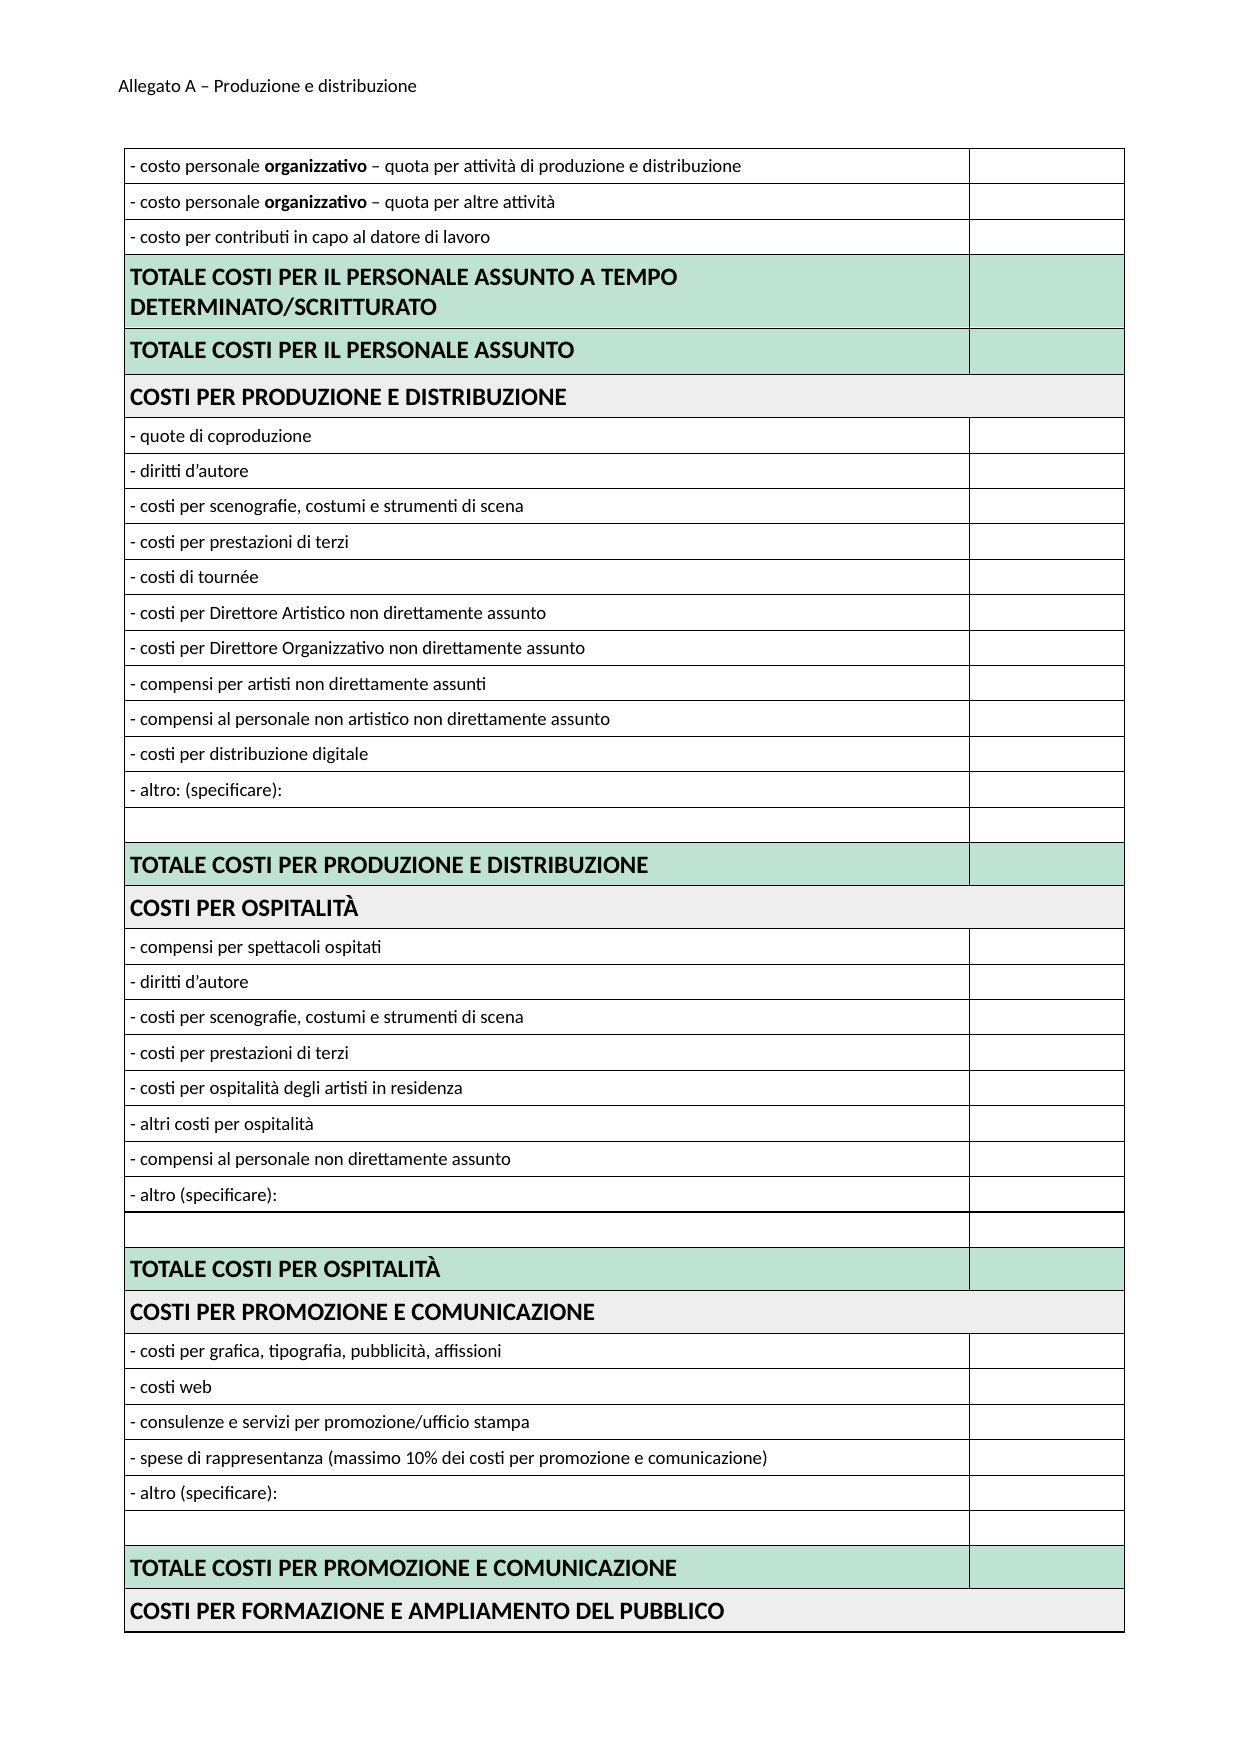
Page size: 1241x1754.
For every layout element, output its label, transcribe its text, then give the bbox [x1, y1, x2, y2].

table_cell - compensi al personale non direttamente assunto [125, 1142, 969, 1176]
table_cell [970, 489, 1124, 523]
table_cell - costi per prestazioni di terzi [125, 524, 969, 559]
table_cell [970, 843, 1124, 885]
table_cell [970, 1248, 1124, 1290]
table_cell [125, 1213, 969, 1247]
table_cell [970, 1476, 1124, 1510]
table_cell TOTALE COSTI PER PROMOZIONE E COMUNICAZIONE [125, 1546, 969, 1588]
table_cell - costi per scenografie, costumi e strumenti di scena [125, 1000, 969, 1034]
table_cell - costi per grafica, tipografia, pubblicità, affissioni [125, 1334, 969, 1368]
table_cell - costo per contributi in capo al datore di lavoro [125, 220, 969, 254]
table_cell - costi per scenografie, costumi e strumenti di scena [125, 489, 969, 523]
table_cell - compensi per artisti non direttamente assunti [125, 666, 969, 700]
table_cell [970, 1035, 1124, 1070]
table_cell - costi per Direttore Artistico non direttamente assunto [125, 595, 969, 629]
table_cell [970, 1106, 1124, 1141]
table_cell TOTALE COSTI PER IL PERSONALE ASSUNTO A TEMPO DETERMINATO/SCRITTURATO [125, 255, 969, 327]
table_cell - altro (specificare): [125, 1177, 969, 1211]
table_cell [970, 808, 1124, 842]
table_cell TOTALE COSTI PER IL PERSONALE ASSUNTO [125, 329, 969, 374]
table_cell [125, 1511, 969, 1545]
table_cell [970, 1405, 1124, 1439]
table_cell [125, 808, 969, 842]
table_cell - costi per ospitalità degli artisti in residenza [125, 1071, 969, 1105]
table_cell [970, 524, 1124, 559]
table_cell [970, 220, 1124, 254]
table_cell [970, 1546, 1124, 1588]
table_cell - costi per Direttore Organizzativo non direttamente assunto [125, 631, 969, 665]
table_cell [970, 1071, 1124, 1105]
table_cell - altro: (specificare): [125, 772, 969, 807]
table_cell - costi per distribuzione digitale [125, 737, 969, 771]
table_cell [970, 1142, 1124, 1176]
table_cell [970, 1369, 1124, 1404]
table_cell [970, 255, 1124, 327]
table_cell - costo personale organizzativo – quota per attività di produzione e distribuzione [125, 149, 969, 183]
table_cell COSTI PER PROMOZIONE E COMUNICAZIONE [125, 1291, 1124, 1333]
table_cell - quote di coproduzione [125, 418, 969, 452]
table_cell - compensi al personale non artistico non direttamente assunto [125, 701, 969, 736]
table_cell [970, 1177, 1124, 1211]
table_cell - costi web [125, 1369, 969, 1404]
table_cell [970, 149, 1124, 183]
table_cell [970, 631, 1124, 665]
table_cell [970, 737, 1124, 771]
table_cell [970, 1440, 1124, 1474]
table_cell [970, 329, 1124, 374]
table_cell TOTALE COSTI PER PRODUZIONE E DISTRIBUZIONE [125, 843, 969, 885]
table_cell [970, 418, 1124, 452]
table_cell [970, 1334, 1124, 1368]
table_cell - altri costi per ospitalità [125, 1106, 969, 1141]
table_cell [970, 560, 1124, 594]
table_cell - compensi per spettacoli ospitati [125, 929, 969, 963]
table_cell [970, 701, 1124, 736]
table_cell COSTI PER FORMAZIONE E AMPLIAMENTO DEL PUBBLICO [125, 1589, 1124, 1631]
table_cell [970, 772, 1124, 807]
table_cell - altro (specificare): [125, 1476, 969, 1510]
table_cell - diritti d’autore [125, 454, 969, 488]
table_cell - consulenze e servizi per promozione/ufficio stampa [125, 1405, 969, 1439]
table_cell COSTI PER PRODUZIONE E DISTRIBUZIONE [125, 375, 1124, 417]
table_cell - diritti d’autore [125, 965, 969, 999]
table_cell - costi per prestazioni di terzi [125, 1035, 969, 1070]
table_cell [970, 454, 1124, 488]
table_cell - costo personale organizzativo – quota per altre attività [125, 184, 969, 218]
table_cell [970, 1511, 1124, 1545]
table_cell TOTALE COSTI PER OSPITALITÀ [125, 1248, 969, 1290]
table_cell [970, 929, 1124, 963]
table_cell [970, 1213, 1124, 1247]
table_cell [970, 595, 1124, 629]
table_cell [970, 666, 1124, 700]
table_cell [970, 1000, 1124, 1034]
table_cell - costi di tournée [125, 560, 969, 594]
table_cell [970, 965, 1124, 999]
table_cell [970, 184, 1124, 218]
table_cell - spese di rappresentanza (massimo 10% dei costi per promozione e comunicazione) [125, 1440, 969, 1474]
table_cell COSTI PER OSPITALITÀ [125, 886, 1124, 928]
